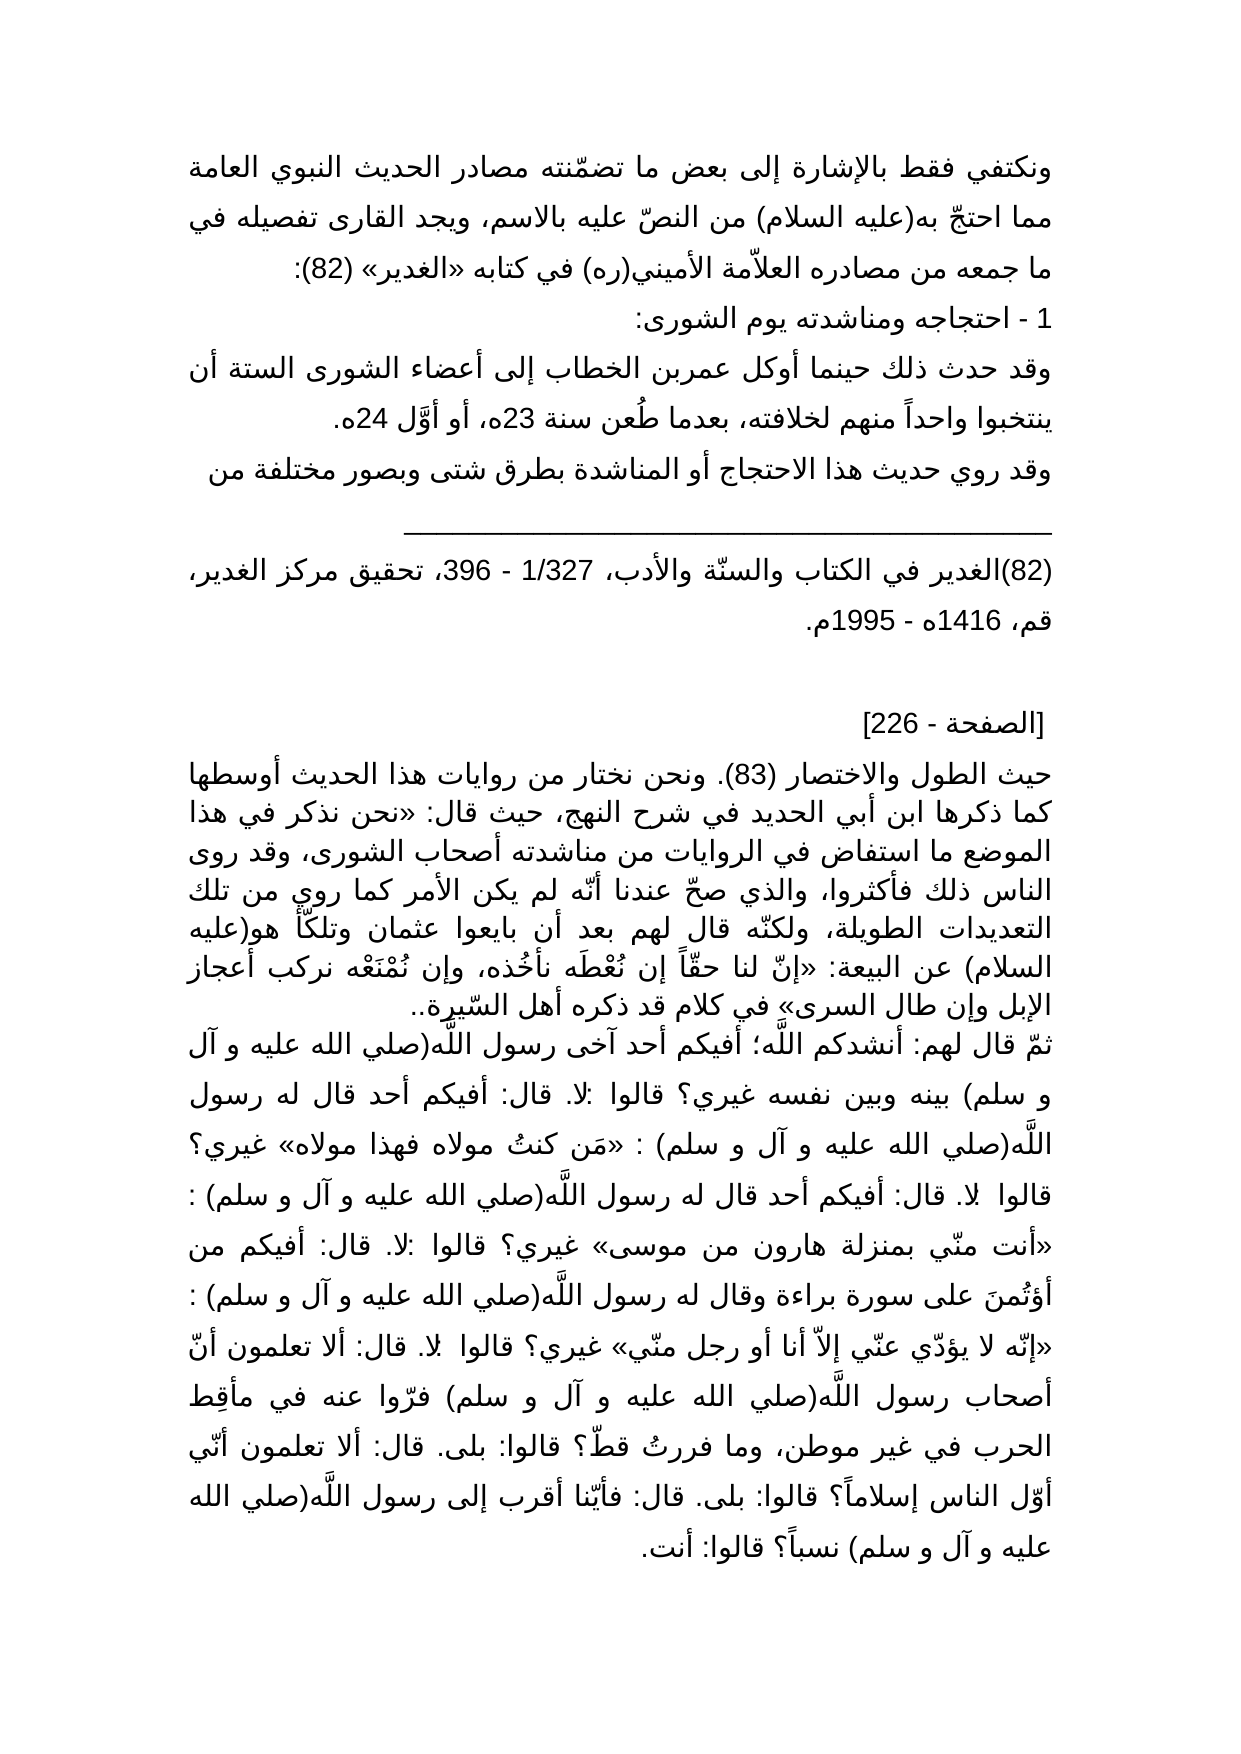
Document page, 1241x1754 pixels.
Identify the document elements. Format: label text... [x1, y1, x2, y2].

text ________________________________________ [187, 502, 1053, 536]
text [الصفحة - 226] [187, 707, 1053, 740]
text ونكتفي فقط بالإشارة إلى بعض ما تضمّنته مصادر الحديث النبوي العامة مما احتجّ به(عليه السلام) من النصّ عليه بالاسم، ويجد القارى تفصيله في ما جمعه من مصادره العلاّمة الأميني‏(ره) في كتابه «الغدير» (82): [187, 150, 1053, 284]
text حيث الطول والاختصار (83). ونحن نختار من روايات هذا الحديث أوسطها كما ذكرها ابن أبي الحديد في شرح النهج، حيث قال: «نحن نذكر في هذا الموضع ما استفاض في الروايات من مناشدته أصحاب الشورى، وقد روى الناس ذلك فأكثروا، والذي صحّ عندنا أنّه لم يكن الأمر كما روي من تلك التعديدات الطويلة، ولكنّه قال لهم بعد أن بايعوا عثمان وتلكّأ هو(عليه السلام) عن البيعة: «إنّ لنا حقّاً إن نُعْطَه نأخُذه، وإن نُمْنَعْه نركب أعجاز الإبل وإن طال السرى» في كلام قد ذكره أهل السّيرة.. [187, 757, 1053, 1022]
text وقد روي حديث هذا الاحتجاج أو المناشدة بطرق شتى وبصور مختلفة من [187, 452, 1053, 485]
text وقد حدث ذلك حينما أوكل عمربن الخطاب إلى أعضاء الشورى الستة أن ينتخبوا واحداً منهم لخلافته، بعدما طُعن سنة 23ه، أو أوَّل 24ه. [187, 351, 1053, 435]
text (82)الغدير في الكتاب والسنّة والأدب، 1/327 - 396، تحقيق مركز الغدير، قم، 1416ه - 1995م. [187, 552, 1053, 636]
text ثمّ قال لهم: أنشدكم اللَّه؛ أفيكم أحد آخى رسول اللَّه‏(صلي الله عليه و آل و سلم) بينه وبين نفسه غيري؟ قالوا: لا. قال: أفيكم أحد قال له رسول اللَّه‏(صلي الله عليه و آل و سلم) : «مَن كنتُ مولاه فهذا مولاه» غيري؟ قالوا: لا. قال: أفيكم أحد قال له رسول اللَّه‏(صلي الله عليه و آل و سلم) : «أنت منّي بمنزلة هارون من موسى» غيري؟ قالوا: لا. قال: أفيكم من أؤتُمنَ على سورة براءة وقال له رسول اللَّه‏(صلي الله عليه و آل و سلم) : «إنّه لا يؤدّي عنّي إلاّ أنا أو رجل منّي» غيري؟ قالوا: لا. قال: ألا تعلمون أنّ أصحاب رسول اللَّه‏(صلي الله عليه و آل و سلم) فرّوا عنه في مأقِط الحرب في غير موطن، وما فررتُ قطّ؟ قالوا: بلى. قال: ألا تعلمون أنّي أوّل الناس إسلاماً؟ قالوا: بلى. قال: فأيّنا أقرب إلى رسول اللَّه‏(صلي الله عليه و آل و سلم) نسباً؟ قالوا: أنت. [187, 1027, 1053, 1563]
text 1 - احتجاجه ومناشدته يوم الشورى: [187, 301, 1053, 334]
